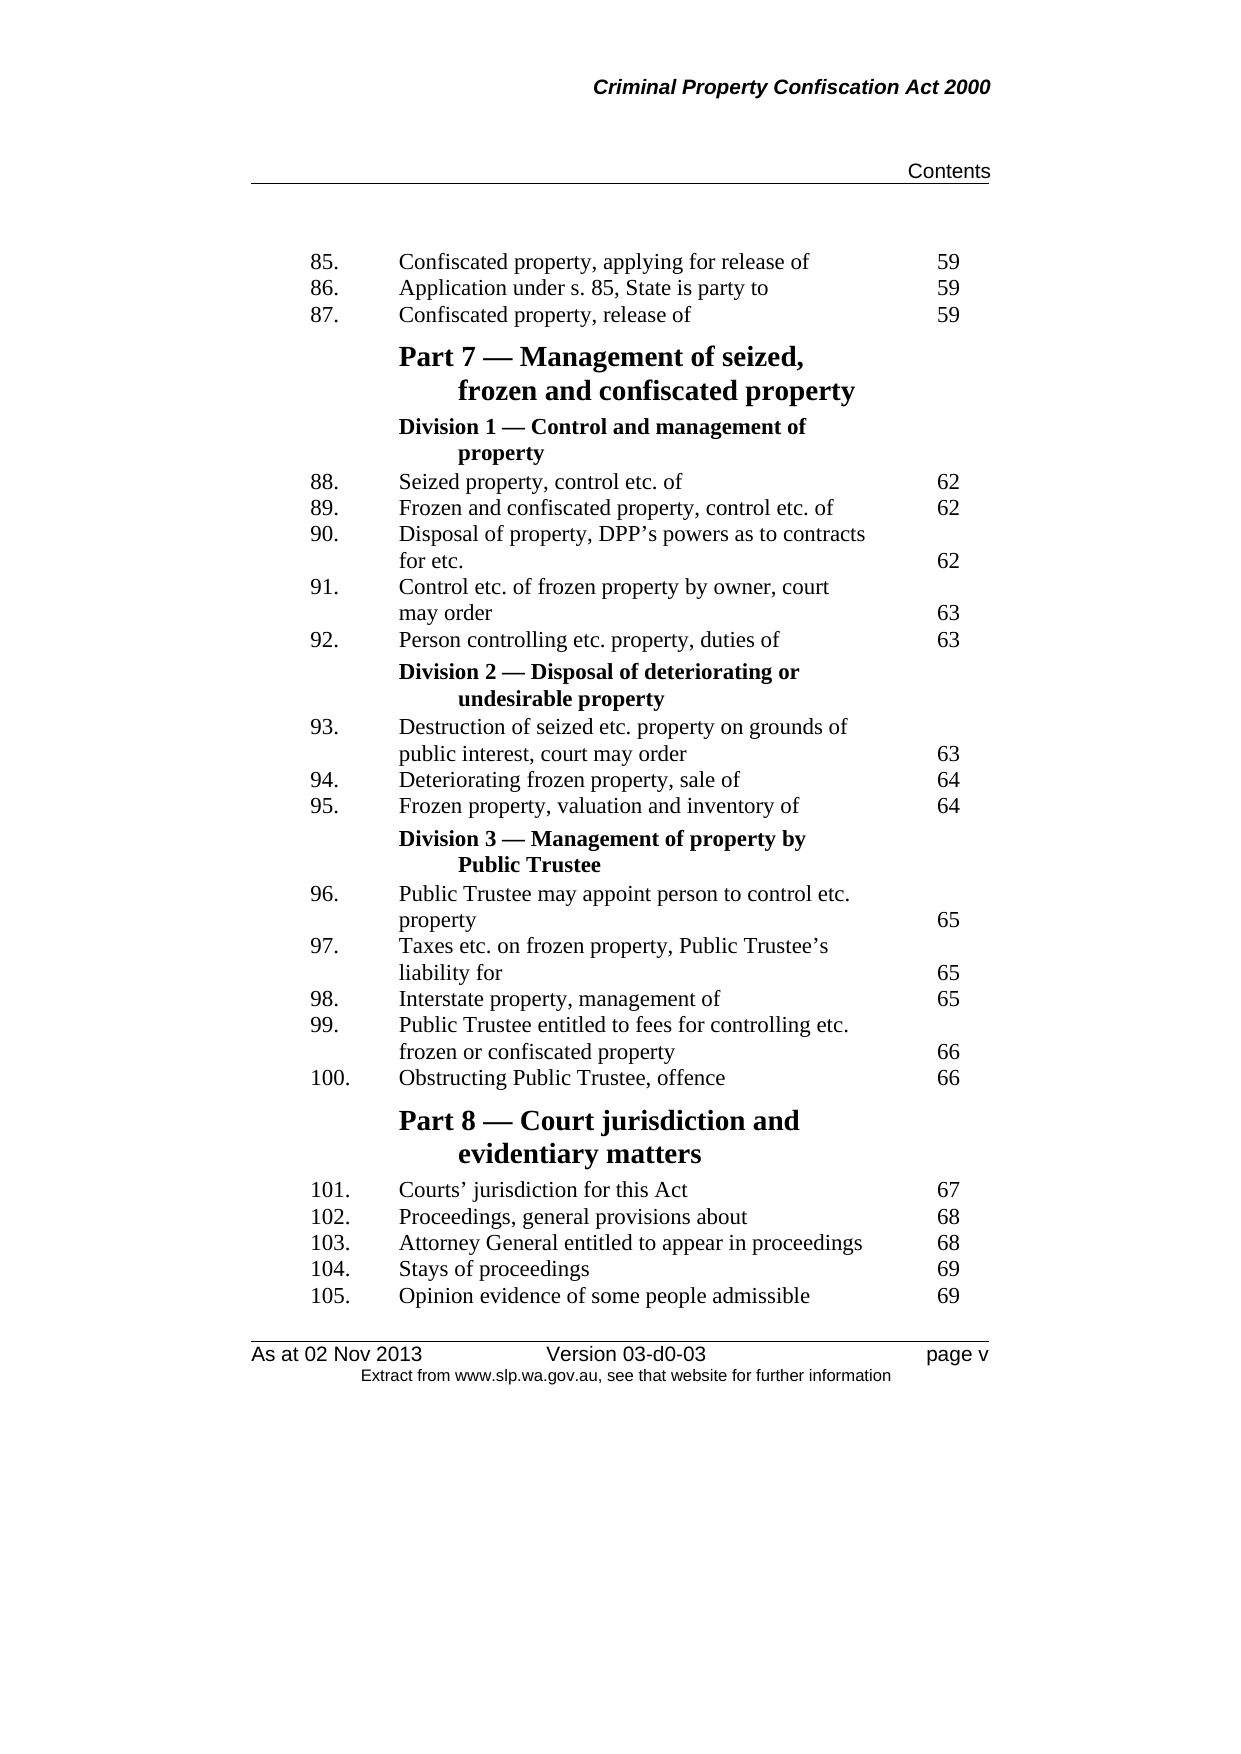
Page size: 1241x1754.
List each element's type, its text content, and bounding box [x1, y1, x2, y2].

text 100. Obstructing Public Trustee, offence 66 [310, 1064, 871, 1091]
text 91. Control etc. of frozen property by owner, court may order 63 [310, 573, 871, 626]
text 104. Stays of proceedings 69 [310, 1255, 871, 1282]
text 88. Seized property, control etc. of 62 [310, 468, 871, 494]
text 105. Opinion evidence of some people admissible 69 [310, 1282, 871, 1308]
text 99. Public Trustee entitled to fees for controlling etc. frozen or confiscated property 66 [310, 1011, 871, 1064]
text 85. Confiscated property, applying for release of 59 [310, 248, 871, 274]
text 86. Application under s. 85, State is party to 59 [310, 274, 871, 301]
text 87. Confiscated property, release of 59 [310, 301, 871, 327]
text 102. Proceedings, general provisions about 68 [310, 1203, 871, 1229]
text Division 3 — Management of property by Public Trustee [399, 825, 871, 878]
text 89. Frozen and confiscated property, control etc. of 62 [310, 494, 871, 520]
text Division 1 — Control and management of property [399, 413, 871, 466]
text Part 7 — Management of seized, frozen and confiscated property [399, 339, 871, 407]
text 98. Interstate property, management of 65 [310, 985, 871, 1011]
text Division 2 — Disposal of deteriorating or undesirable property [399, 658, 871, 711]
text Part 8 — Court jurisdiction and evidentiary matters [399, 1103, 871, 1170]
text 90. Disposal of property, DPP’s powers as to contracts for etc. 62 [310, 520, 871, 573]
text 103. Attorney General entitled to appear in proceedings 68 [310, 1229, 871, 1255]
text 94. Deteriorating frozen property, sale of 64 [310, 766, 871, 792]
text 95. Frozen property, valuation and inventory of 64 [310, 792, 871, 819]
text 93. Destruction of seized etc. property on grounds of public interest, court may order 63 [310, 713, 871, 766]
text 101. Courts’ jurisdiction for this Act 67 [310, 1176, 871, 1203]
text 97. Taxes etc. on frozen property, Public Trustee’s liability for 65 [310, 932, 871, 985]
text 96. Public Trustee may appoint person to control etc. property 65 [310, 880, 871, 932]
text 92. Person controlling etc. property, duties of 63 [310, 626, 871, 652]
